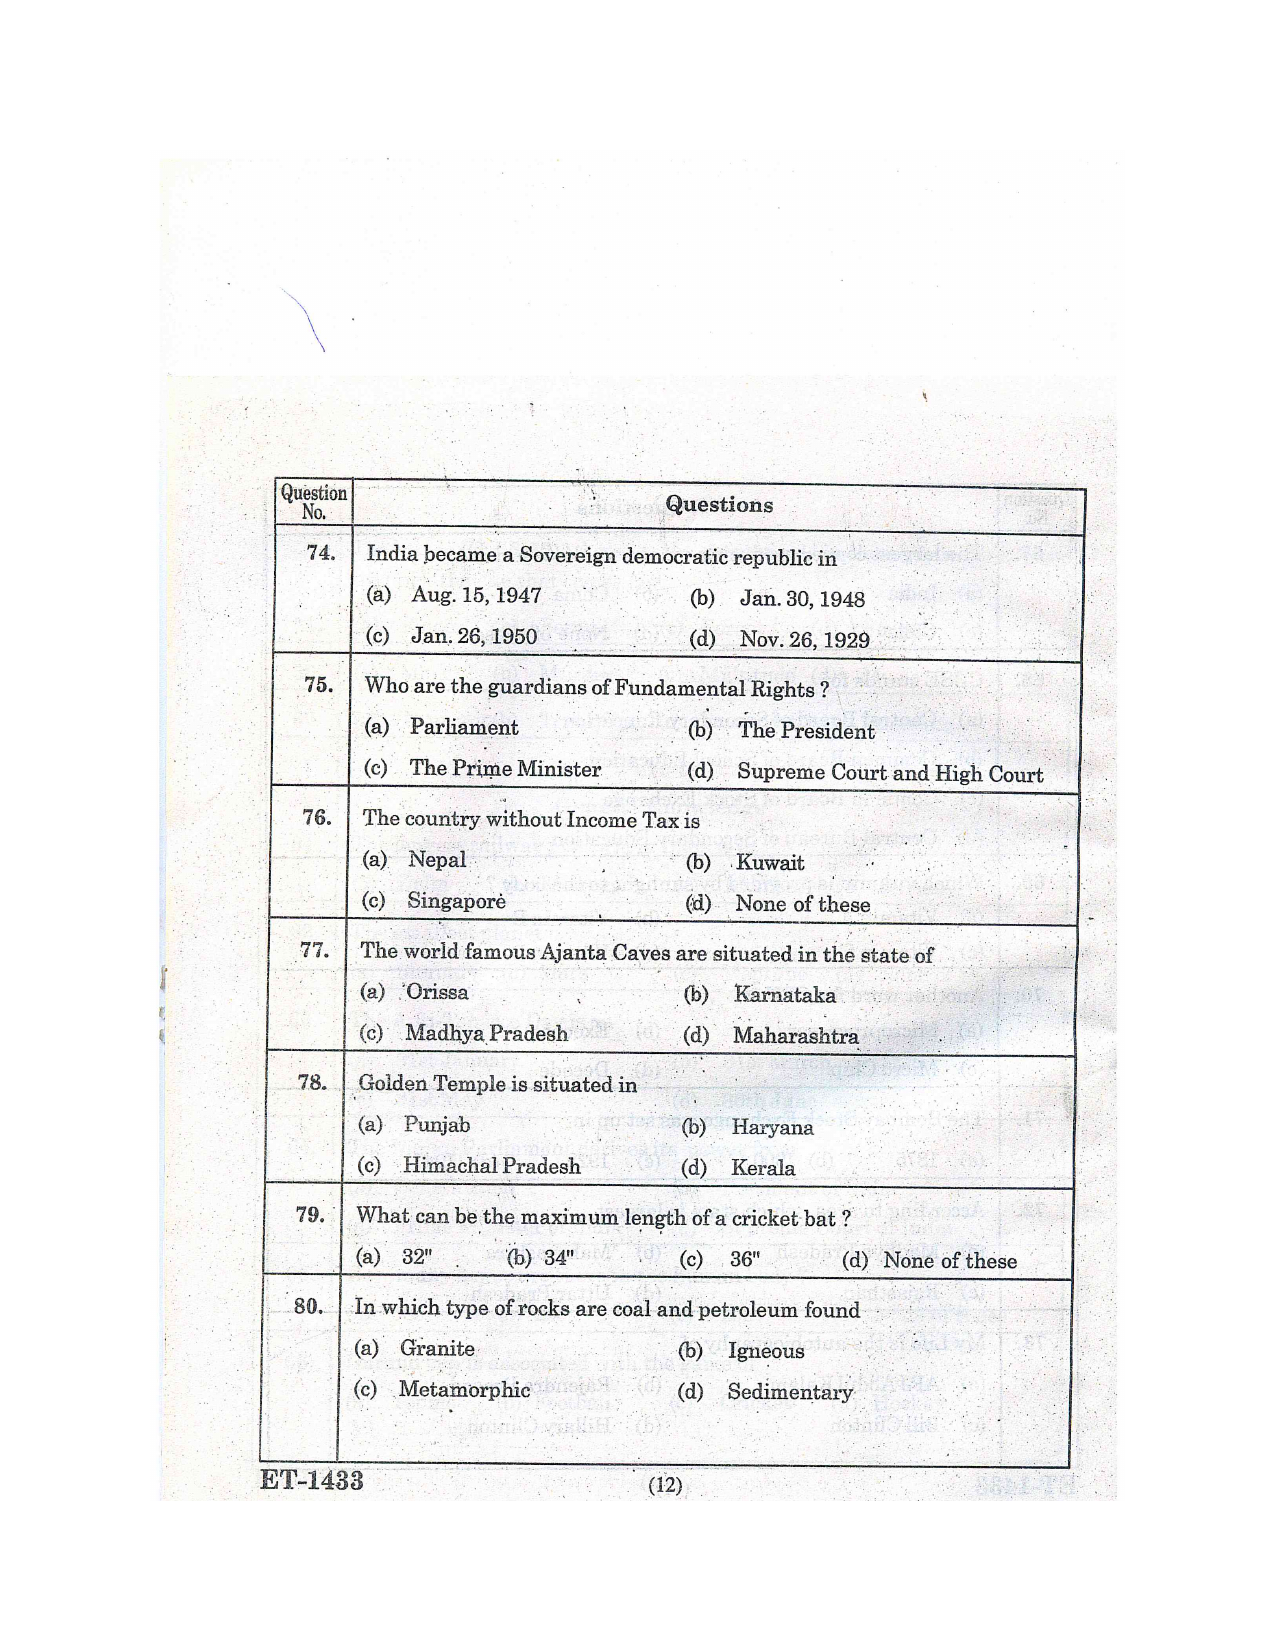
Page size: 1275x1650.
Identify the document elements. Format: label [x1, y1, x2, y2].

picture [150, 150, 1125, 1501]
